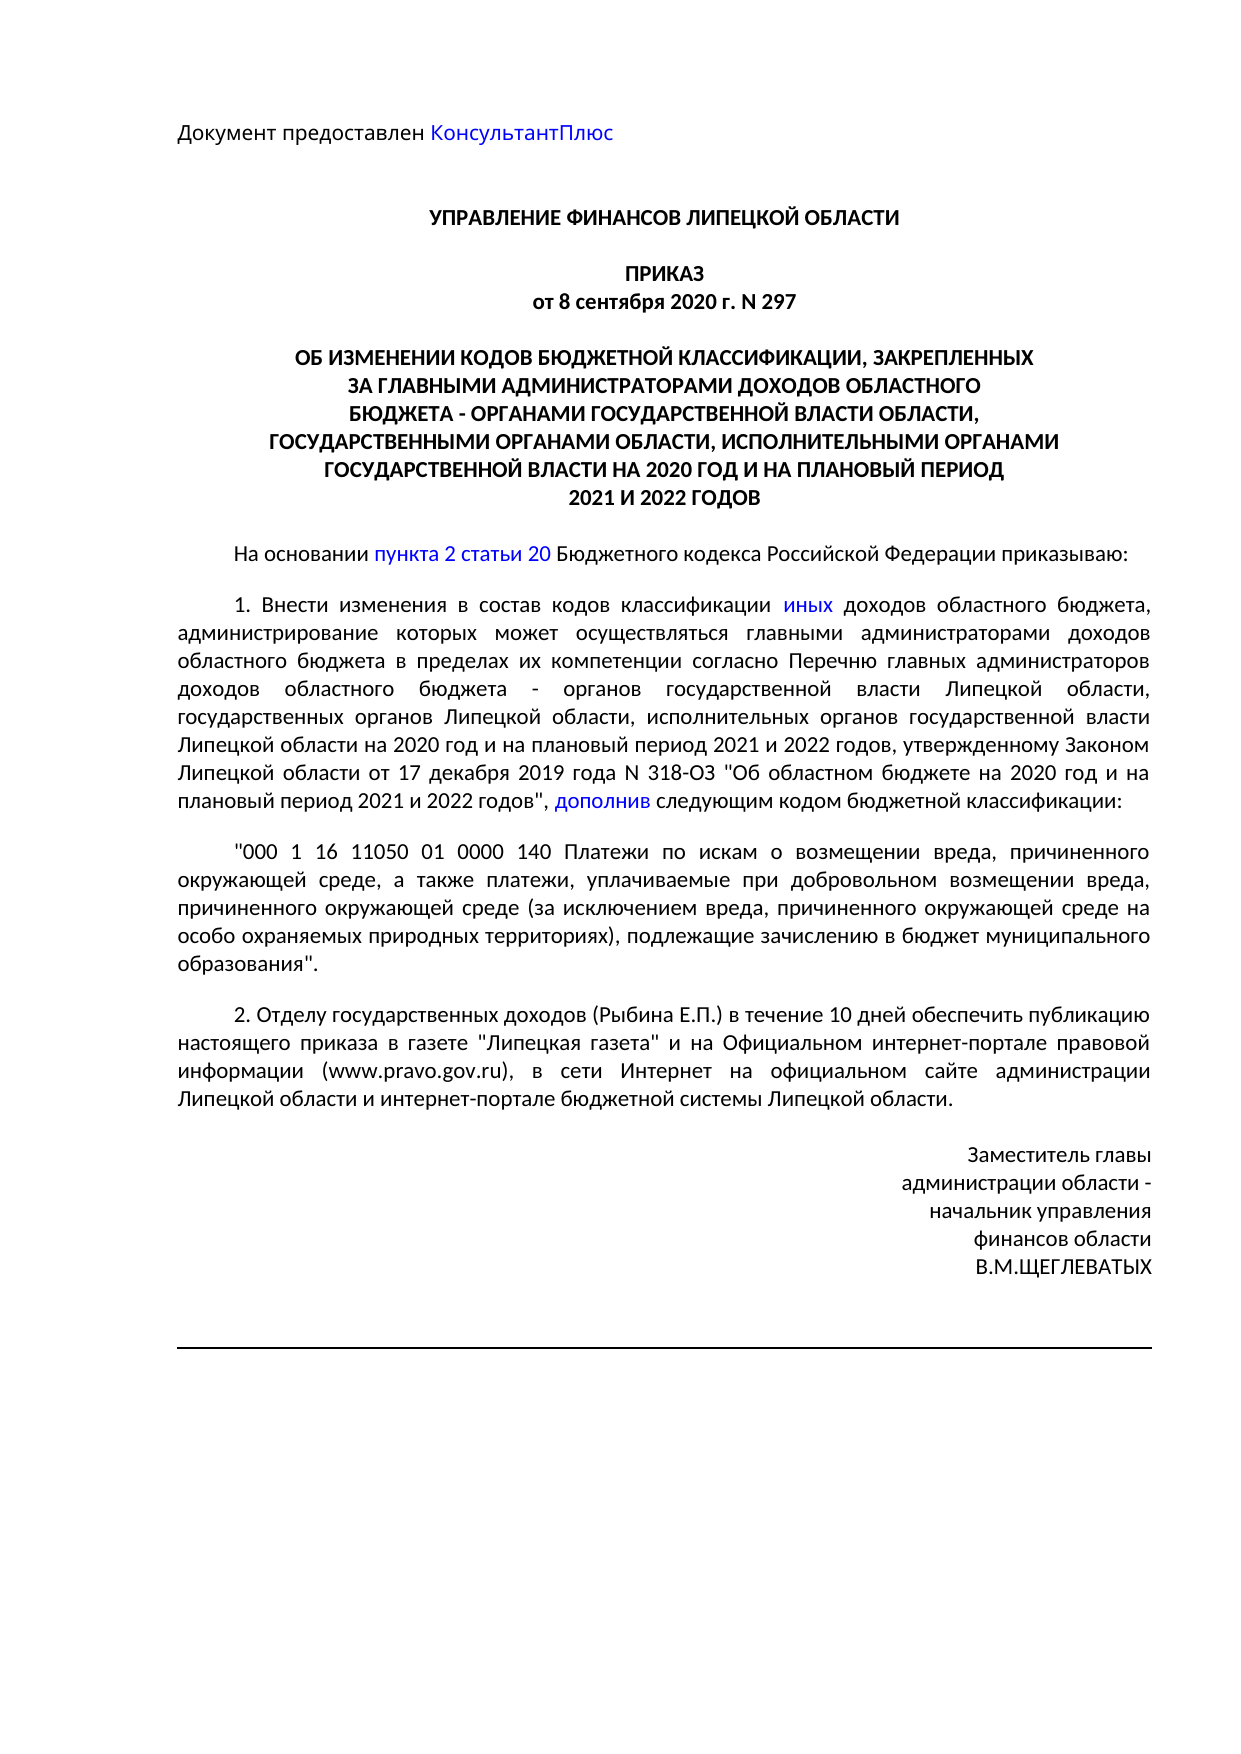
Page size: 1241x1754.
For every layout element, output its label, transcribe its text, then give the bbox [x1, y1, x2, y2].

text На основании пункта 2 статьи 20 Бюджетного кодекса Российской Федерации приказываю: [177, 539, 1152, 567]
text администрации области - [177, 1168, 1152, 1196]
text 2. Отделу государственных доходов (Рыбина Е.П.) в течение 10 дней обеспечить публикацию настоящего приказа в газете "Липецкая газета" и на Официальном интернет-портале правовой информации (www.pravo.gov.ru), в сети Интернет на официальном сайте администрации Липецкой области и интернет-портале бюджетной системы Липецкой области. [177, 1000, 1152, 1112]
text "000 1 16 11050 01 0000 140 Платежи по искам о возмещении вреда, причиненного окружающей среде, а также платежи, уплачиваемые при добровольном возмещении вреда, причиненного окружающей среде (за исключением вреда, причиненного окружающей среде на особо охраняемых природных территориях), подлежащие зачислению в бюджет муниципального образования". [177, 837, 1152, 977]
text финансов области [177, 1224, 1152, 1252]
title ГОСУДАРСТВЕННЫМИ ОРГАНАМИ ОБЛАСТИ, ИСПОЛНИТЕЛЬНЫМИ ОРГАНАМИ [177, 427, 1152, 455]
title ОБ ИЗМЕНЕНИИ КОДОВ БЮДЖЕТНОЙ КЛАССИФИКАЦИИ, ЗАКРЕПЛЕННЫХ [177, 343, 1152, 371]
title ПРИКАЗ [177, 259, 1152, 287]
text 1. Внести изменения в состав кодов классификации иных доходов областного бюджета, администрирование которых может осуществляться главными администраторами доходов областного бюджета в пределах их компетенции согласно Перечню главных администраторов доходов областного бюджета - органов государственной власти Липецкой области, государственных органов Липецкой области, исполнительных органов государственной власти Липецкой области на 2020 год и на плановый период 2021 и 2022 годов, утвержденному Законом Липецкой области от 17 декабря 2019 года N 318-ОЗ "Об областном бюджете на 2020 год и на плановый период 2021 и 2022 годов", дополнив следующим кодом бюджетной классификации: [177, 590, 1152, 814]
title УПРАВЛЕНИЕ ФИНАНСОВ ЛИПЕЦКОЙ ОБЛАСТИ [177, 203, 1152, 231]
title 2021 И 2022 ГОДОВ [177, 483, 1152, 511]
text В.М.ЩЕГЛЕВАТЫХ [177, 1252, 1152, 1281]
title БЮДЖЕТА - ОРГАНАМИ ГОСУДАРСТВЕННОЙ ВЛАСТИ ОБЛАСТИ, [177, 399, 1152, 427]
text Заместитель главы [177, 1140, 1152, 1168]
title от 8 сентября 2020 г. N 297 [177, 287, 1152, 315]
title ЗА ГЛАВНЫМИ АДМИНИСТРАТОРАМИ ДОХОДОВ ОБЛАСТНОГО [177, 371, 1152, 399]
title Документ предоставлен КонсультантПлюс [177, 118, 1152, 175]
title ГОСУДАРСТВЕННОЙ ВЛАСТИ НА 2020 ГОД И НА ПЛАНОВЫЙ ПЕРИОД [177, 455, 1152, 483]
text начальник управления [177, 1196, 1152, 1224]
